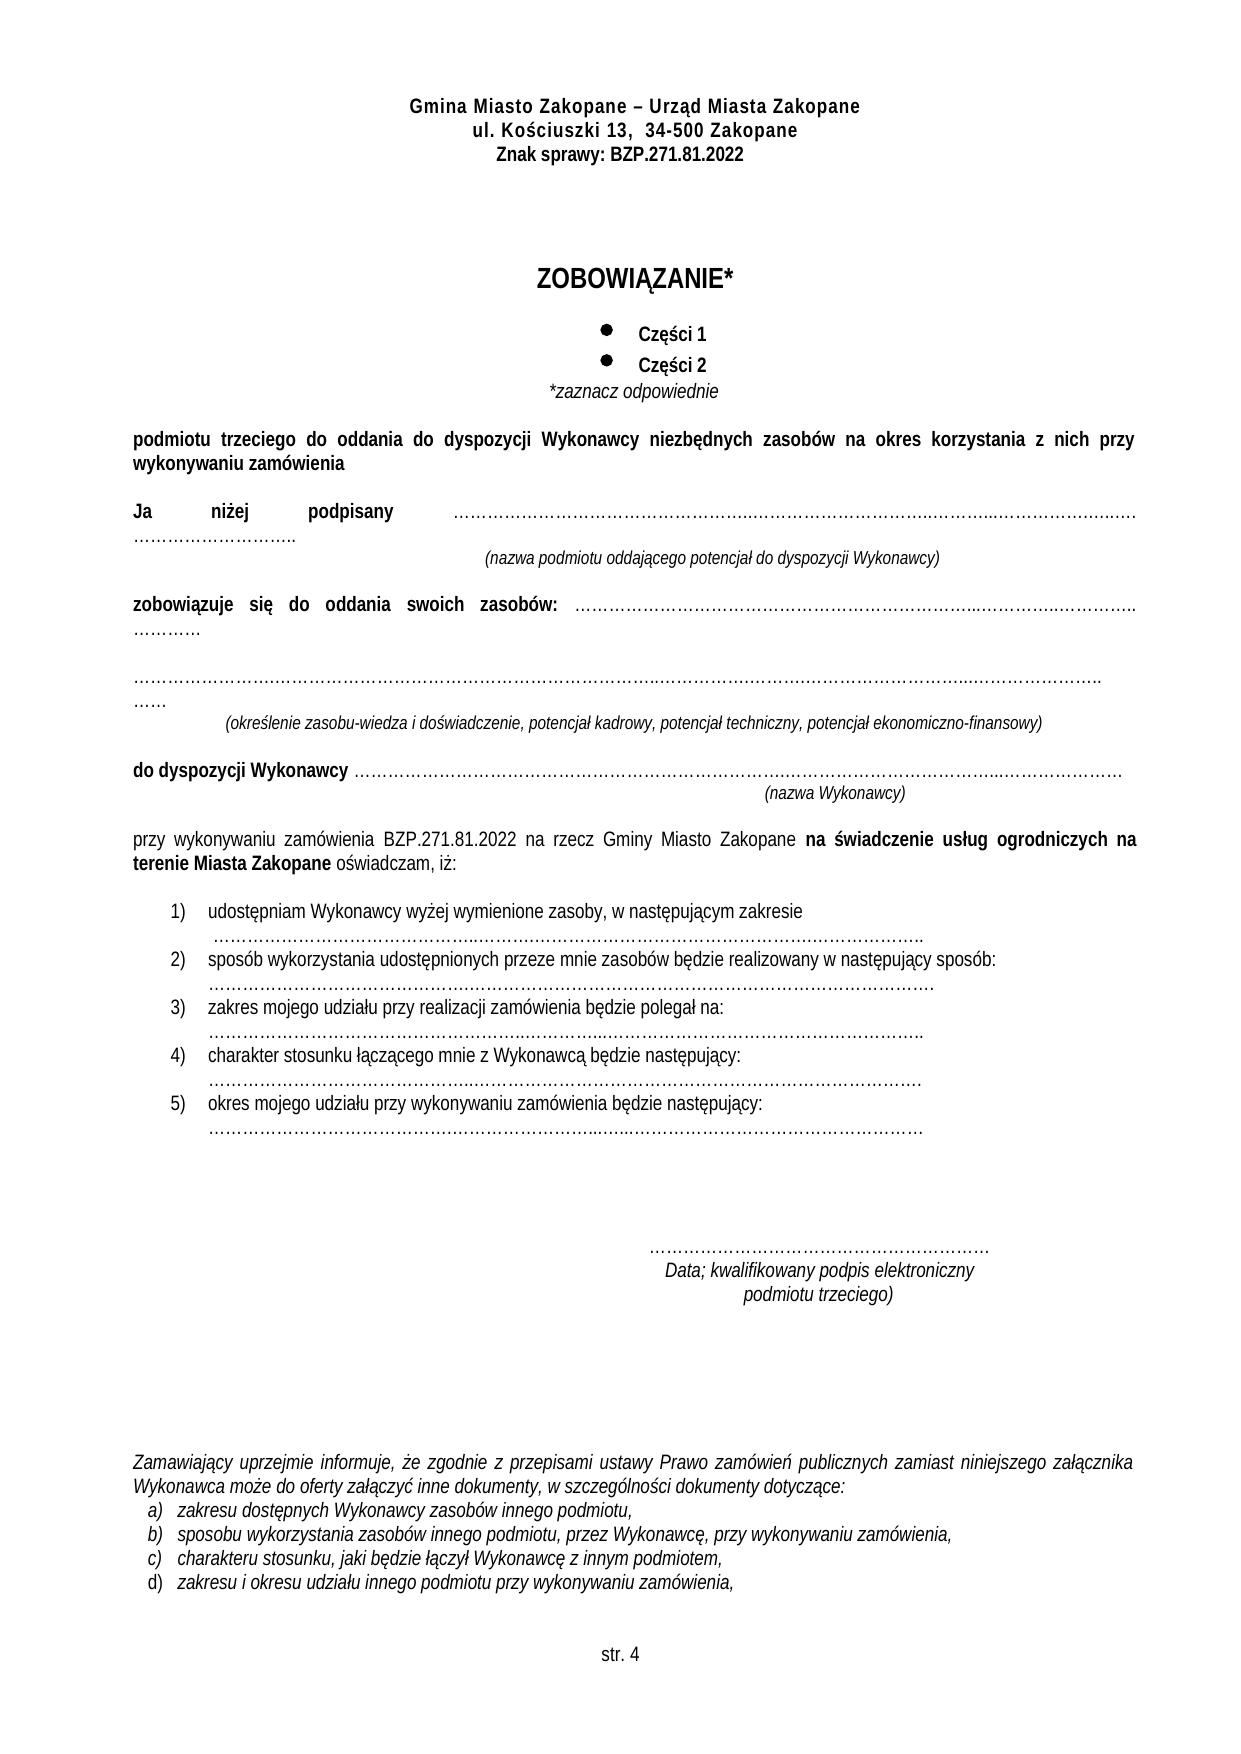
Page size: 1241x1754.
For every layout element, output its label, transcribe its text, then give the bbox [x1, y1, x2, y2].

text *zaznacz odpowiednie [133, 379, 1137, 403]
text ………………………………………………..…………...……………………………………………….. [208, 1019, 1137, 1043]
list sposób wykorzystania udostępnionych przeze mnie zasobów będzie realizowany w następujący sposób: [170, 947, 1137, 971]
text podmiotu trzeciego) [502, 1282, 1137, 1306]
list Części 2 [170, 349, 1137, 379]
text (określenie zasobu-wiedza i doświadczenie, potencjał kadrowy, potencjał techniczny, potencjał ekonomiczno-finansowy) [133, 712, 1137, 734]
text zobowiązuje się do oddania swoich zasobów: ……………………………………………………………...…………..…………..………… [133, 592, 1137, 640]
text ………………………………………..……….………………………………………….……………….. [208, 923, 1137, 947]
text …………………………………………………… [502, 1234, 1137, 1258]
list zakresu dostępnych Wykonawcy zasobów innego podmiotu, [148, 1498, 1137, 1522]
list Części 1 [170, 318, 1137, 349]
text …………………….…………………………………………………………..…………….……….………………………...…………………..…… [133, 664, 1137, 712]
text (nazwa Wykonawcy) [133, 782, 1137, 803]
text ZOBOWIĄZANIE* [133, 261, 1137, 294]
text do dyspozycji Wykonawcy ………………………………………………………………….………………………………...………………… [133, 758, 1137, 782]
text Data; kwalifikowany podpis elektroniczny [502, 1258, 1137, 1282]
text …………………………………….……………………...…...…………………………………………… [208, 1115, 1137, 1139]
list sposobu wykorzystania zasobów innego podmiotu, przez Wykonawcę, przy wykonywaniu zamówienia, [148, 1522, 1137, 1546]
list okres mojego udziału przy wykonywaniu zamówienia będzie następujący: [170, 1091, 1137, 1115]
list zakresu i okresu udziału innego podmiotu przy wykonywaniu zamówienia, [148, 1570, 1137, 1594]
text ………………………………………..……………………………………………………………………. [208, 1067, 1137, 1091]
text (nazwa podmiotu oddającego potencjał do dyspozycji Wykonawcy) [133, 547, 1137, 568]
list udostępniam Wykonawcy wyżej wymienione zasoby, w następującym zakresie [170, 899, 1137, 923]
text ……………………………………….………………………………………………………………………. [208, 971, 1137, 995]
list zakres mojego udziału przy realizacji zamówienia będzie polegał na: [170, 995, 1137, 1019]
list charakter stosunku łączącego mnie z Wykonawcą będzie następujący: [170, 1043, 1137, 1067]
text przy wykonywaniu zamówienia BZP.271.81.2022 na rzecz Gminy Miasto Zakopane na świadczenie usług ogrodniczych na terenie Miasta Zakopane oświadczam, iż: [133, 827, 1137, 875]
text podmiotu trzeciego do oddania do dyspozycji Wykonawcy niezbędnych zasobów na okres korzystania z nich przy wykonywaniu zamówienia [133, 427, 1137, 475]
list charakteru stosunku, jaki będzie łączył Wykonawcę z innym podmiotem, [148, 1546, 1137, 1570]
text Zamawiający uprzejmie informuje, że zgodnie z przepisami ustawy Prawo zamówień publicznych zamiast niniejszego załącznika Wykonawca może do oferty załączyć inne dokumenty, w szczególności dokumenty dotyczące: [133, 1450, 1137, 1498]
text Ja niżej podpisany ……………………………………………..…………………………..………...…………….…..….……………………….. [133, 499, 1137, 547]
